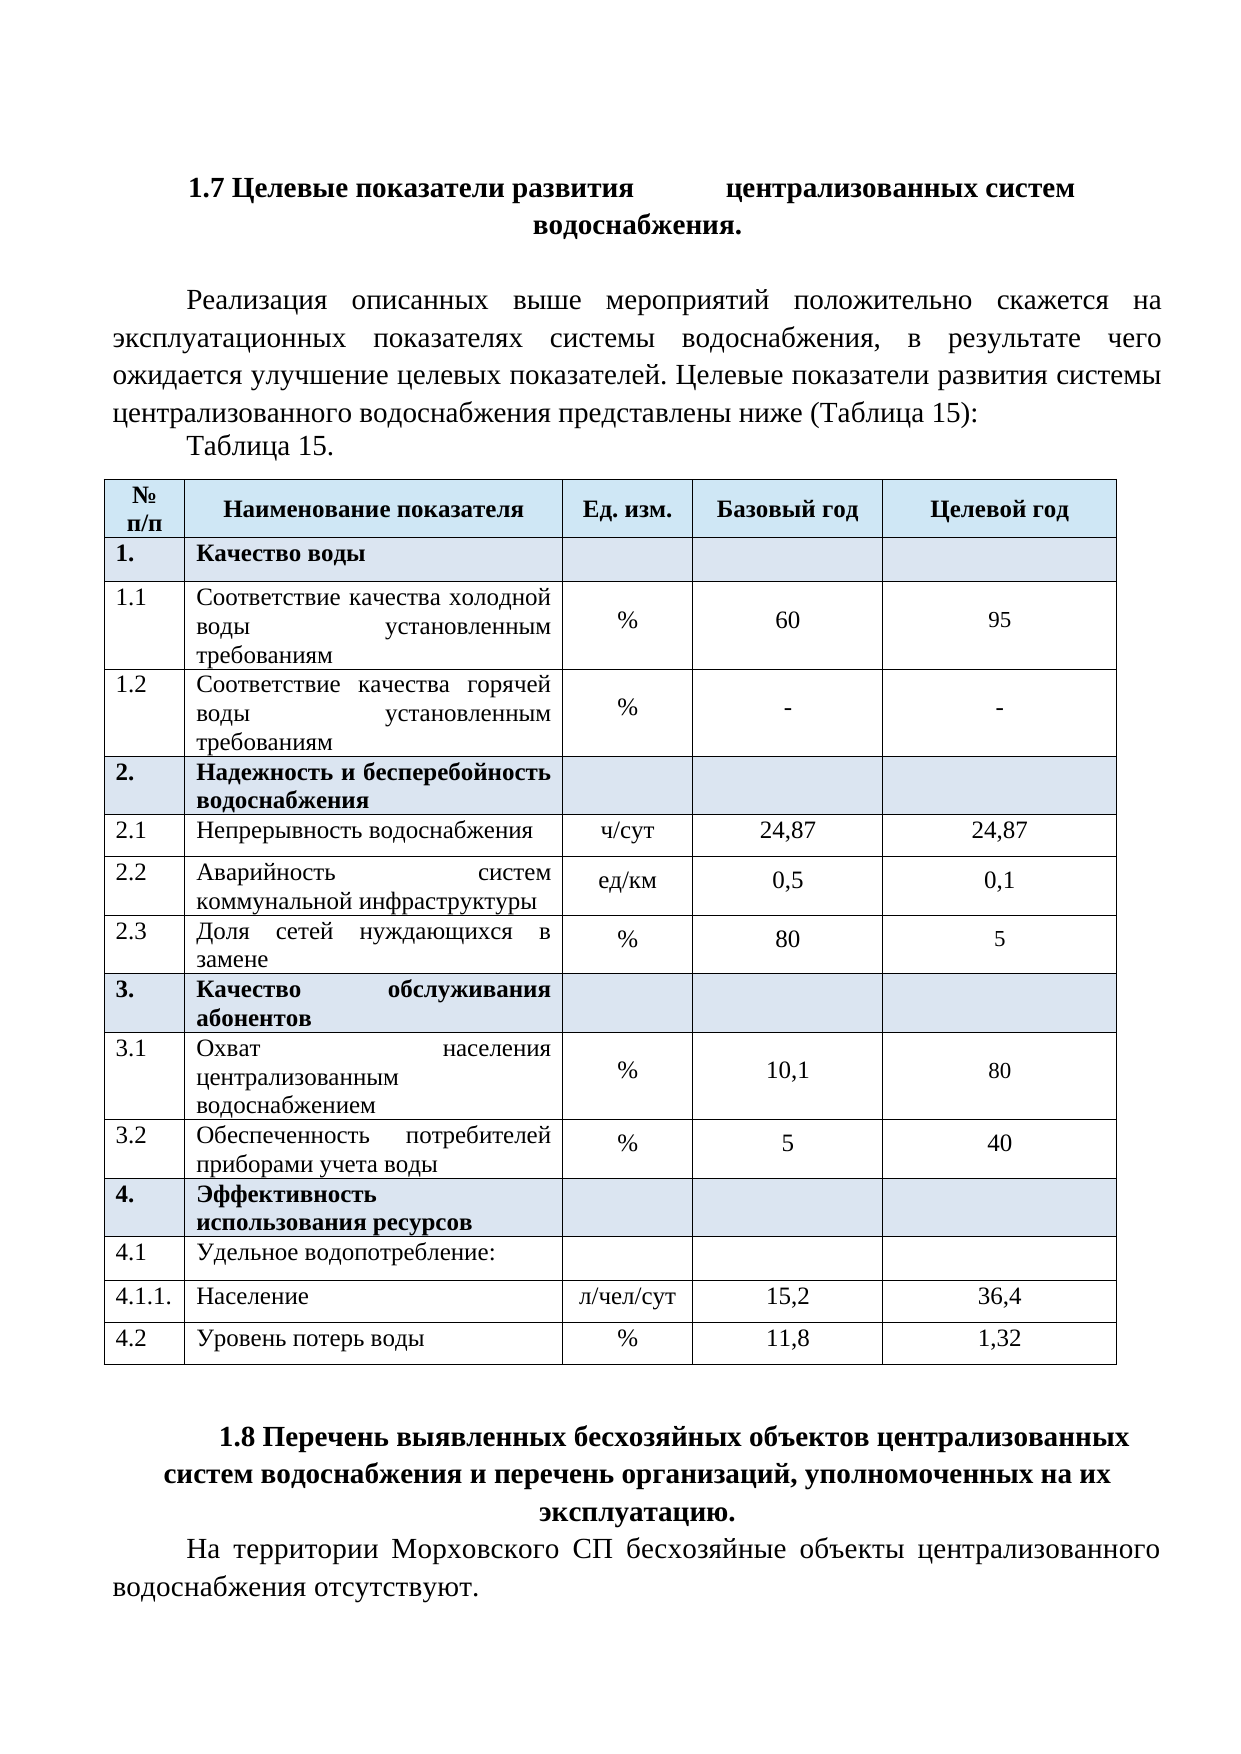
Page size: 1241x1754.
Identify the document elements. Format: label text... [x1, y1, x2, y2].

table_cell % [563, 670, 692, 756]
text На территории Морховского СП бесхозяйные объекты централизованного водоснабжения отсутствуют. [112, 1528, 1162, 1603]
table_cell 10,1 [693, 1033, 882, 1119]
table_cell Надежность и бесперебойность водоснабжения [185, 757, 562, 814]
table_header Целевой год [883, 480, 1116, 537]
table_cell 3.2 [105, 1120, 184, 1178]
table_cell л/чел/сут [563, 1281, 692, 1322]
table_cell 1.2 [105, 670, 184, 756]
table_cell Качество обслуживания абонентов [185, 974, 562, 1032]
table_cell % [563, 1120, 692, 1178]
table_cell [883, 538, 1116, 581]
table_cell Соответствие качества холодной воды установленным требованиям [185, 582, 562, 668]
table_cell Соответствие качества горячей воды установленным требованиям [185, 670, 562, 756]
table_cell [693, 757, 882, 814]
table_cell 4.1 [105, 1237, 184, 1280]
table_cell [563, 538, 692, 581]
table_cell 60 [693, 582, 882, 668]
table_cell [563, 1237, 692, 1280]
table_cell [563, 757, 692, 814]
table_cell 5 [883, 916, 1116, 973]
table_cell [693, 1237, 882, 1280]
table_cell 0,1 [883, 857, 1116, 915]
table_cell [883, 757, 1116, 814]
table_cell 1.1 [105, 582, 184, 668]
text Таблица 15. [112, 428, 1162, 462]
table_cell 3.1 [105, 1033, 184, 1119]
table_cell Обеспеченность потребителей приборами учета воды [185, 1120, 562, 1178]
table_cell 4. [105, 1179, 184, 1236]
table_cell 1,32 [883, 1323, 1116, 1364]
table_cell 11,8 [693, 1323, 882, 1364]
table_cell Уровень потерь воды [185, 1323, 562, 1364]
table_cell Доля сетей нуждающихся в замене [185, 916, 562, 973]
table_cell Качество воды [185, 538, 562, 581]
table_cell 36,4 [883, 1281, 1116, 1322]
table_cell Аварийность систем коммунальной инфраструктуры [185, 857, 562, 915]
table_cell 1. [105, 538, 184, 581]
table_cell [563, 1179, 692, 1236]
table_header № п/п [105, 480, 184, 537]
table_header Наименование показателя [185, 480, 562, 537]
table_cell 2.3 [105, 916, 184, 973]
table_cell - [883, 670, 1116, 756]
table_cell Население [185, 1281, 562, 1322]
table_header Базовый год [693, 480, 882, 537]
table_cell Охват населения централизованным водоснабжением [185, 1033, 562, 1119]
table_cell Удельное водопотребление: [185, 1237, 562, 1280]
text 1.8 Перечень выявленных бесхозяйных объектов централизованных систем водоснабжения и перечень организаций, уполномоченных на их эксплуатацию. [112, 1415, 1162, 1528]
table_cell % [563, 916, 692, 973]
table_cell % [563, 1323, 692, 1364]
text Реализация описанных выше мероприятий положительно скажется на эксплуатационных показателях системы водоснабжения, в результате чего ожидается улучшение целевых показателей. Целевые показатели развития системы централизованного водоснабжения представлены ниже (Таблица 15): [112, 278, 1162, 428]
table_cell 40 [883, 1120, 1116, 1178]
table_cell - [693, 670, 882, 756]
table_header Ед. изм. [563, 480, 692, 537]
table_cell [883, 974, 1116, 1032]
table_cell 3. [105, 974, 184, 1032]
table_cell 2.1 [105, 815, 184, 856]
table_cell 24,87 [693, 815, 882, 856]
table_cell [693, 1179, 882, 1236]
text 1.7 Целевые показатели развития централизованных систем водоснабжения. [112, 166, 1162, 241]
table_cell 95 [883, 582, 1116, 668]
table_cell [883, 1179, 1116, 1236]
table_cell 5 [693, 1120, 882, 1178]
table_cell 15,2 [693, 1281, 882, 1322]
table_cell Эффективность использования ресурсов [185, 1179, 562, 1236]
table_cell ч/сут [563, 815, 692, 856]
table_cell 0,5 [693, 857, 882, 915]
table_cell [693, 538, 882, 581]
table_cell 24,87 [883, 815, 1116, 856]
table_cell [563, 974, 692, 1032]
table_cell 4.2 [105, 1323, 184, 1364]
table_cell ед/км [563, 857, 692, 915]
table_cell 80 [693, 916, 882, 973]
table_cell % [563, 582, 692, 668]
table_cell Непрерывность водоснабжения [185, 815, 562, 856]
table_cell [693, 974, 882, 1032]
table_cell [883, 1237, 1116, 1280]
table_cell % [563, 1033, 692, 1119]
table_cell 80 [883, 1033, 1116, 1119]
table_cell 2.2 [105, 857, 184, 915]
table_cell 4.1.1. [105, 1281, 184, 1322]
table_cell 2. [105, 757, 184, 814]
